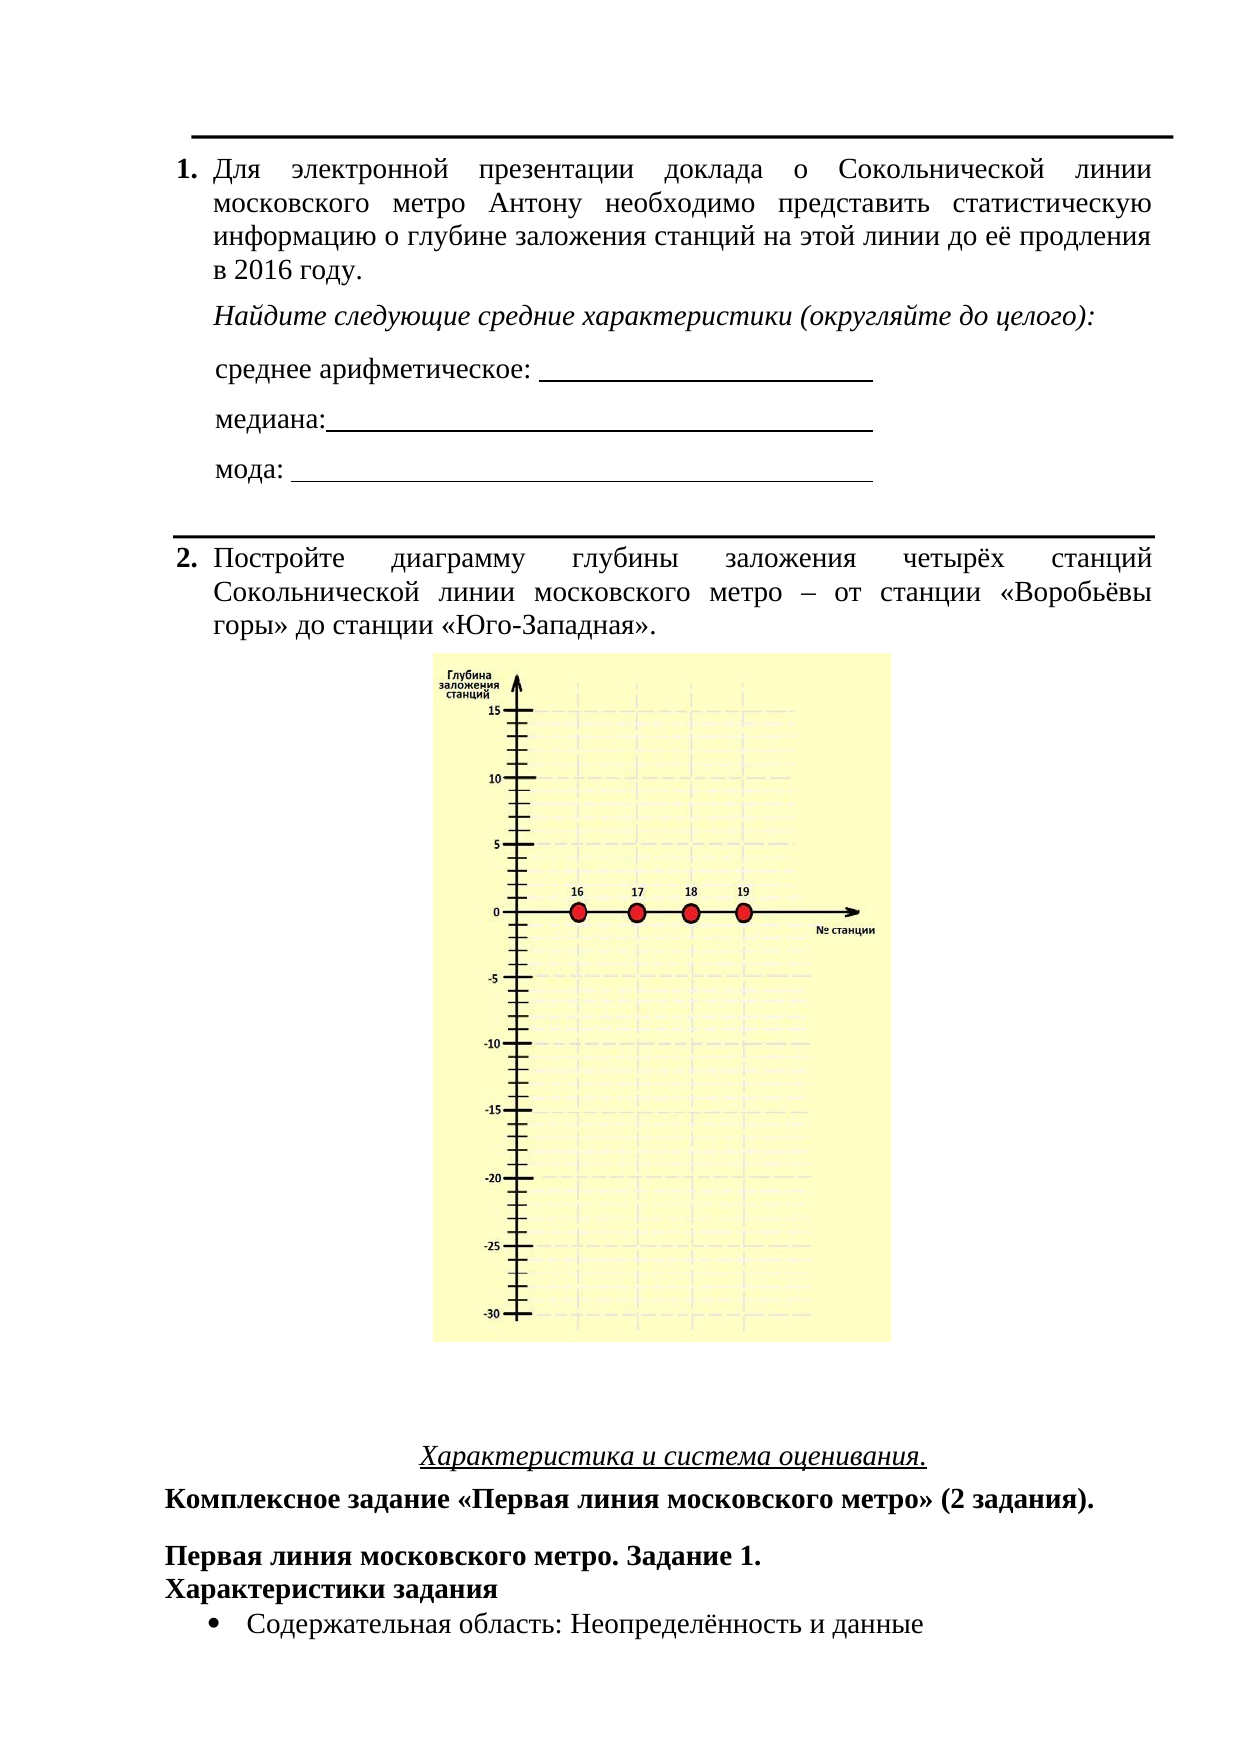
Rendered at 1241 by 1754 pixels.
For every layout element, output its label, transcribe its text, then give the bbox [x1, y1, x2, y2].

list Для электронной презентации доклада о Сокольнической линии московского метро Антону необходимо представить статистическую информацию о глубине заложения станций на этой линии до её продления в 2016 году. [176, 151, 1152, 286]
text Комплексное задание «Первая линия московского метро» (2 задания). [164, 1481, 1211, 1514]
text Первая линия московского метро. Задание 1. [164, 1538, 1211, 1572]
text Найдите следующие средние характеристики (округляйте до целого): [213, 298, 1211, 332]
text Характеристика и система оценивания. [135, 1438, 1211, 1472]
list Постройте диаграмму глубины заложения четырёх станций Сокольнической линии московского метро – от станции «Воробьёвы горы» до станции «Юго-Западная». [176, 540, 1152, 641]
text среднее арифметическое: медиана: мода: [215, 351, 875, 485]
list Содержательная область: Неопределённость и данные [209, 1605, 1211, 1641]
picture [432, 653, 892, 1342]
text Характеристики задания [164, 1572, 1211, 1605]
